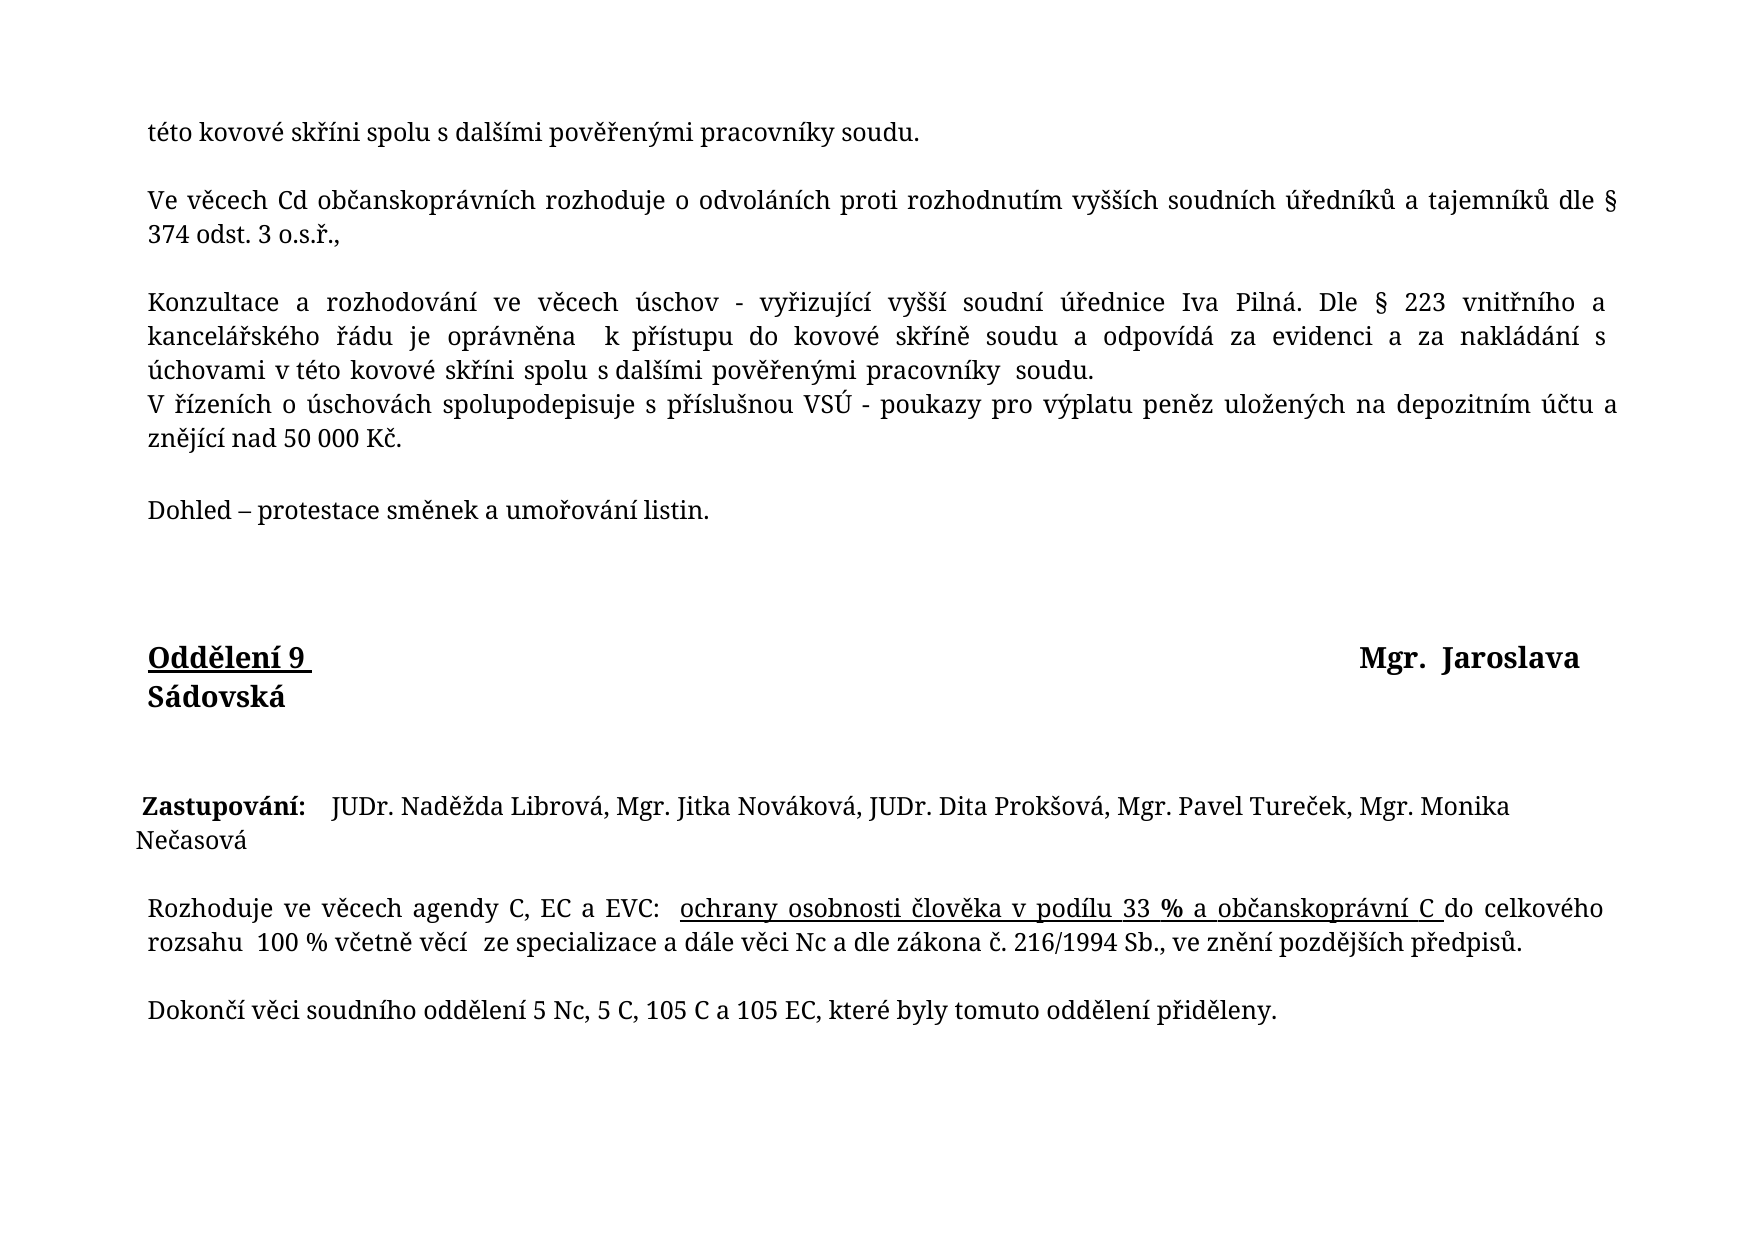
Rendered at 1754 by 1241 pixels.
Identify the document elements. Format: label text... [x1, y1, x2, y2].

subtitle Oddělení 9 Mgr. Jaroslava Sádovská [147, 637, 1607, 716]
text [147, 114, 1607, 149]
text Ve věcech Cd občanskoprávních rozhoduje o odvoláních proti rozhodnutím vyšších soudních úředníků a tajemníků dle § 374 odst. 3 o.s.ř., [147, 183, 1618, 251]
text V řízeních o úschovách spolupodepisuje s příslušnou VSÚ - poukazy pro výplatu peněz uložených na depozitním účtu a znějící nad 50 000 Kč. [147, 387, 1618, 455]
text Zastupování: JUDr. Naděžda Librová, Mgr. Jitka Nováková, JUDr. Dita Prokšová, Mgr. Pavel Tureček, Mgr. Monika Nečasová [135, 789, 1618, 857]
text Dohled – protestace směnek a umořování listin. [147, 492, 1607, 526]
text Rozhoduje ve věcech agendy C, EC a EVC: ochrany osobnosti člověka v podílu 33 % a občanskoprávní C do celkového rozsahu 100 % včetně věcí ze specializace a dále věci Nc a dle zákona č. 216/1994 Sb., ve znění pozdějších předpisů. [147, 891, 1604, 959]
text Konzultace a rozhodování ve věcech úschov - vyřizující vyšší soudní úřednice Iva Pilná. Dle § 223 vnitřního a kancelářského řádu je oprávněna k přístupu do kovové skříně soudu a odpovídá za evidenci a za nakládání s úchovami v této kovové skříni spolu s dalšími pověřenými pracovníky soudu. [147, 285, 1607, 387]
text Dokončí věci soudního oddělení 5 Nc, 5 C, 105 C a 105 EC, které byly tomuto oddělení přiděleny. [147, 993, 1607, 1027]
